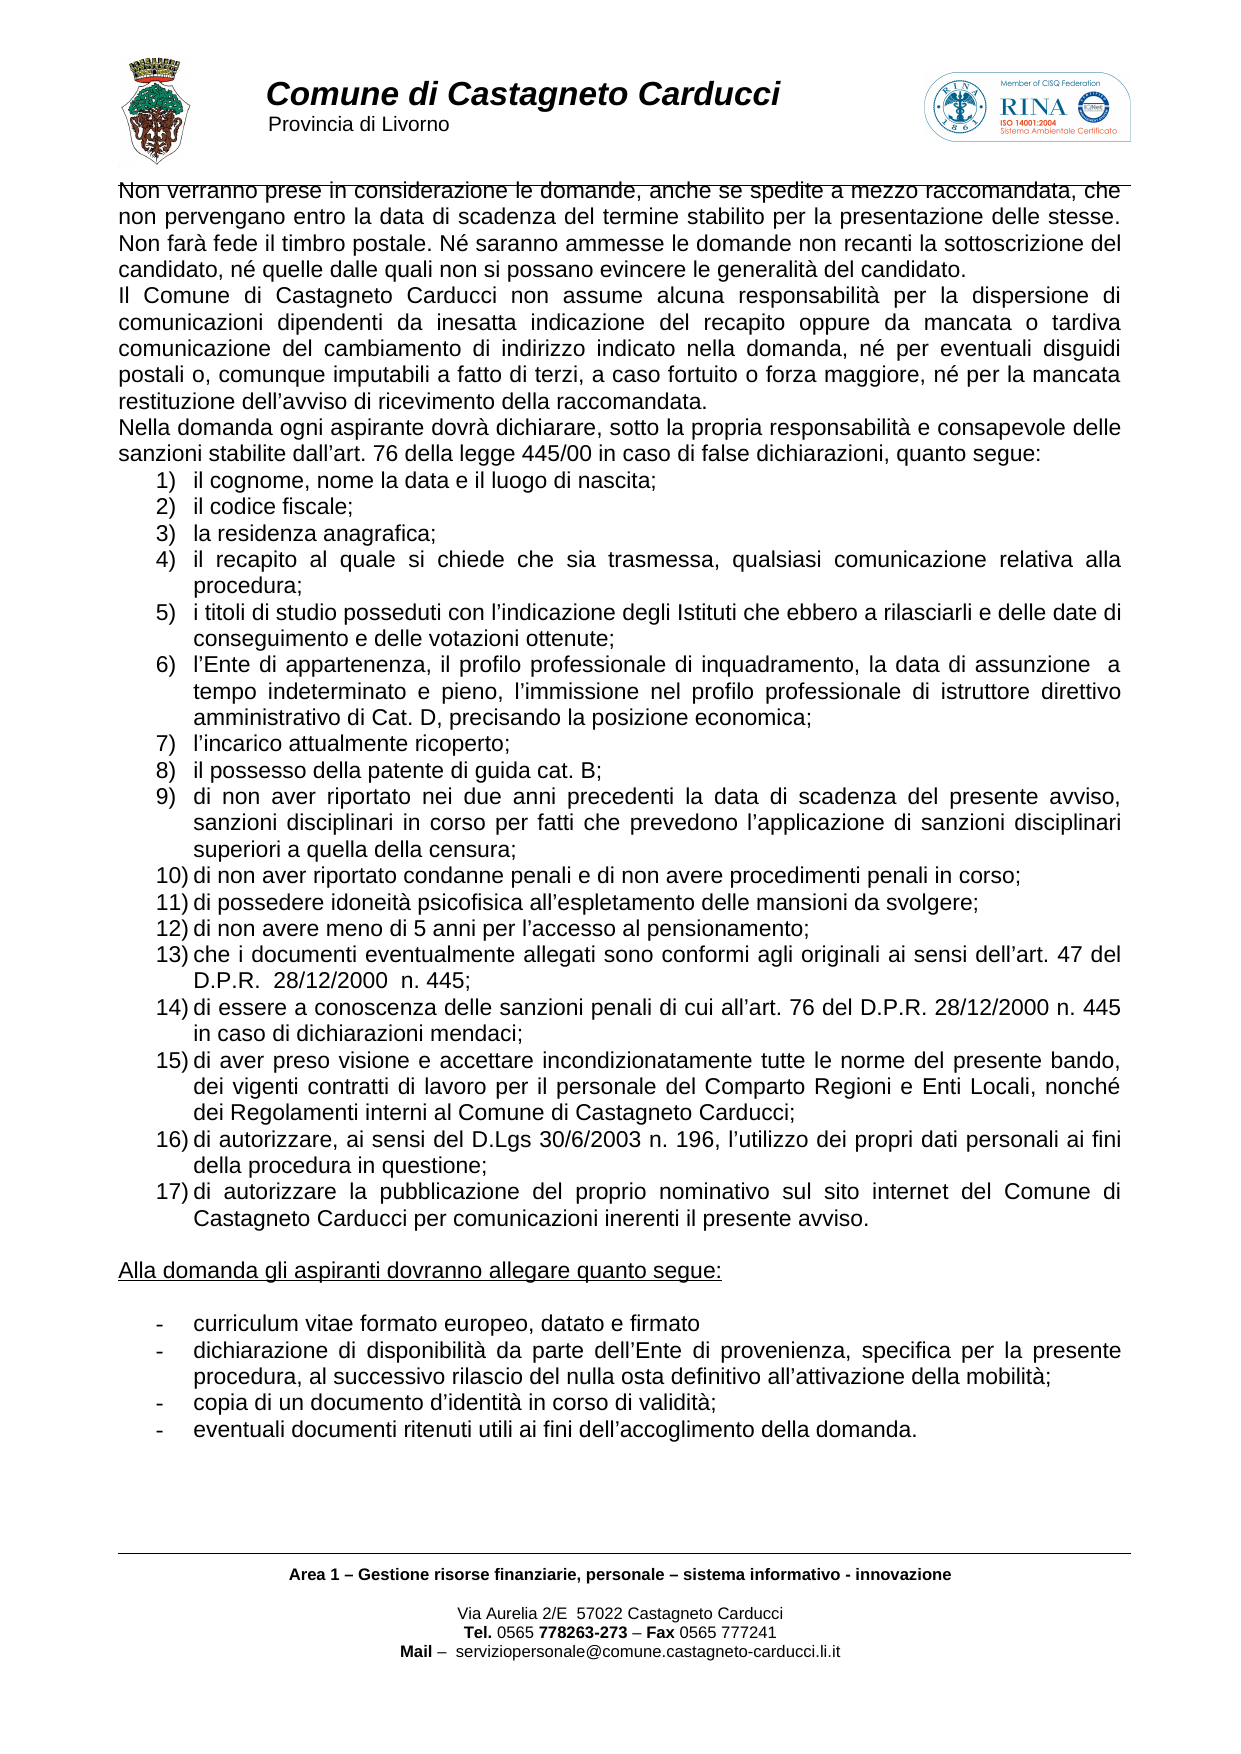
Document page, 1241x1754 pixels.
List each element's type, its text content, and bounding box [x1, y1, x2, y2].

text Alla domanda gli aspiranti dovranno allegare quanto segue: [118, 1257, 1122, 1284]
list che i documenti eventualmente allegati sono conformi agli originali ai sensi dell’art. 47 del D.P.R. 28/12/2000 n. 445; [156, 941, 1122, 994]
list di non aver riportato nei due anni precedenti la data di scadenza del presente avviso, sanzioni disciplinari in corso per fatti che prevedono l’applicazione di sanzioni disciplinari superiori a quella della censura; [156, 783, 1122, 862]
list eventuali documenti ritenuti utili ai fini dell’accoglimento della domanda. [156, 1416, 1122, 1442]
list l’Ente di appartenenza, il profilo professionale di inquadramento, la data di assunzione a tempo indeterminato e pieno, l’immissione nel profilo professionale di istruttore direttivo amministrativo di Cat. D, precisando la posizione economica; [156, 651, 1122, 730]
list dichiarazione di disponibilità da parte dell’Ente di provenienza, specifica per la presente procedura, al successivo rilascio del nulla osta definitivo all’attivazione della mobilità; [156, 1337, 1122, 1389]
text Il Comune di Castagneto Carducci non assume alcuna responsabilità per la dispersione di comunicazioni dipendenti da inesatta indicazione del recapito oppure da mancata o tardiva comunicazione del cambiamento di indirizzo indicato nella domanda, né per eventuali disguidi postali o, comunque imputabili a fatto di terzi, a caso fortuito o forza maggiore, né per la mancata restituzione dell’avviso di ricevimento della raccomandata. [118, 282, 1122, 414]
list di non aver riportato condanne penali e di non avere procedimenti penali in corso; [156, 862, 1122, 888]
list i titoli di studio posseduti con l’indicazione degli Istituti che ebbero a rilasciarli e delle date di conseguimento e delle votazioni ottenute; [156, 598, 1122, 651]
list di autorizzare la pubblicazione del proprio nominativo sul sito internet del Comune di Castagneto Carducci per comunicazioni inerenti il presente avviso. [156, 1178, 1122, 1231]
list la residenza anagrafica; [156, 519, 1122, 546]
text Non verranno prese in considerazione le domande, anche se spedite a mezzo raccomandata, che non pervengano entro la data di scadenza del termine stabilito per la presentazione delle stesse. Non farà fede il timbro postale. Né saranno ammesse le domande non recanti la sottoscrizione del candidato, né quelle dalle quali non si possano evincere le generalità del candidato. [118, 177, 1122, 282]
list di possedere idoneità psicofisica all’espletamento delle mansioni da svolgere; [156, 888, 1122, 915]
list di autorizzare, ai sensi del D.Lgs 30/6/2003 n. 196, l’utilizzo dei propri dati personali ai fini della procedura in questione; [156, 1126, 1122, 1178]
list copia di un documento d’identità in corso di validità; [156, 1389, 1122, 1416]
text Nella domanda ogni aspirante dovrà dichiarare, sotto la propria responsabilità e consapevole delle sanzioni stabilite dall’art. 76 della legge 445/00 in caso di false dichiarazioni, quanto segue: [118, 414, 1122, 467]
list curriculum vitae formato europeo, datato e firmato [156, 1310, 1122, 1337]
list di essere a conoscenza delle sanzioni penali di cui all’art. 76 del D.P.R. 28/12/2000 n. 445 in caso di dichiarazioni mendaci; [156, 994, 1122, 1047]
list il possesso della patente di guida cat. B; [156, 757, 1122, 783]
list di non avere meno di 5 anni per l’accesso al pensionamento; [156, 915, 1122, 941]
list il recapito al quale si chiede che sia trasmessa, qualsiasi comunicazione relativa alla procedura; [156, 546, 1122, 598]
picture [118, 53, 192, 167]
list l’incarico attualmente ricoperto; [156, 730, 1122, 757]
list di aver preso visione e accettare incondizionatamente tutte le norme del presente bando, dei vigenti contratti di lavoro per il personale del Comparto Regioni e Enti Locali, nonché dei Regolamenti interni al Comune di Castagneto Carducci; [156, 1047, 1122, 1126]
list il cognome, nome la data e il luogo di nascita; [156, 467, 1122, 493]
picture [924, 72, 1131, 142]
list il codice fiscale; [156, 493, 1122, 519]
